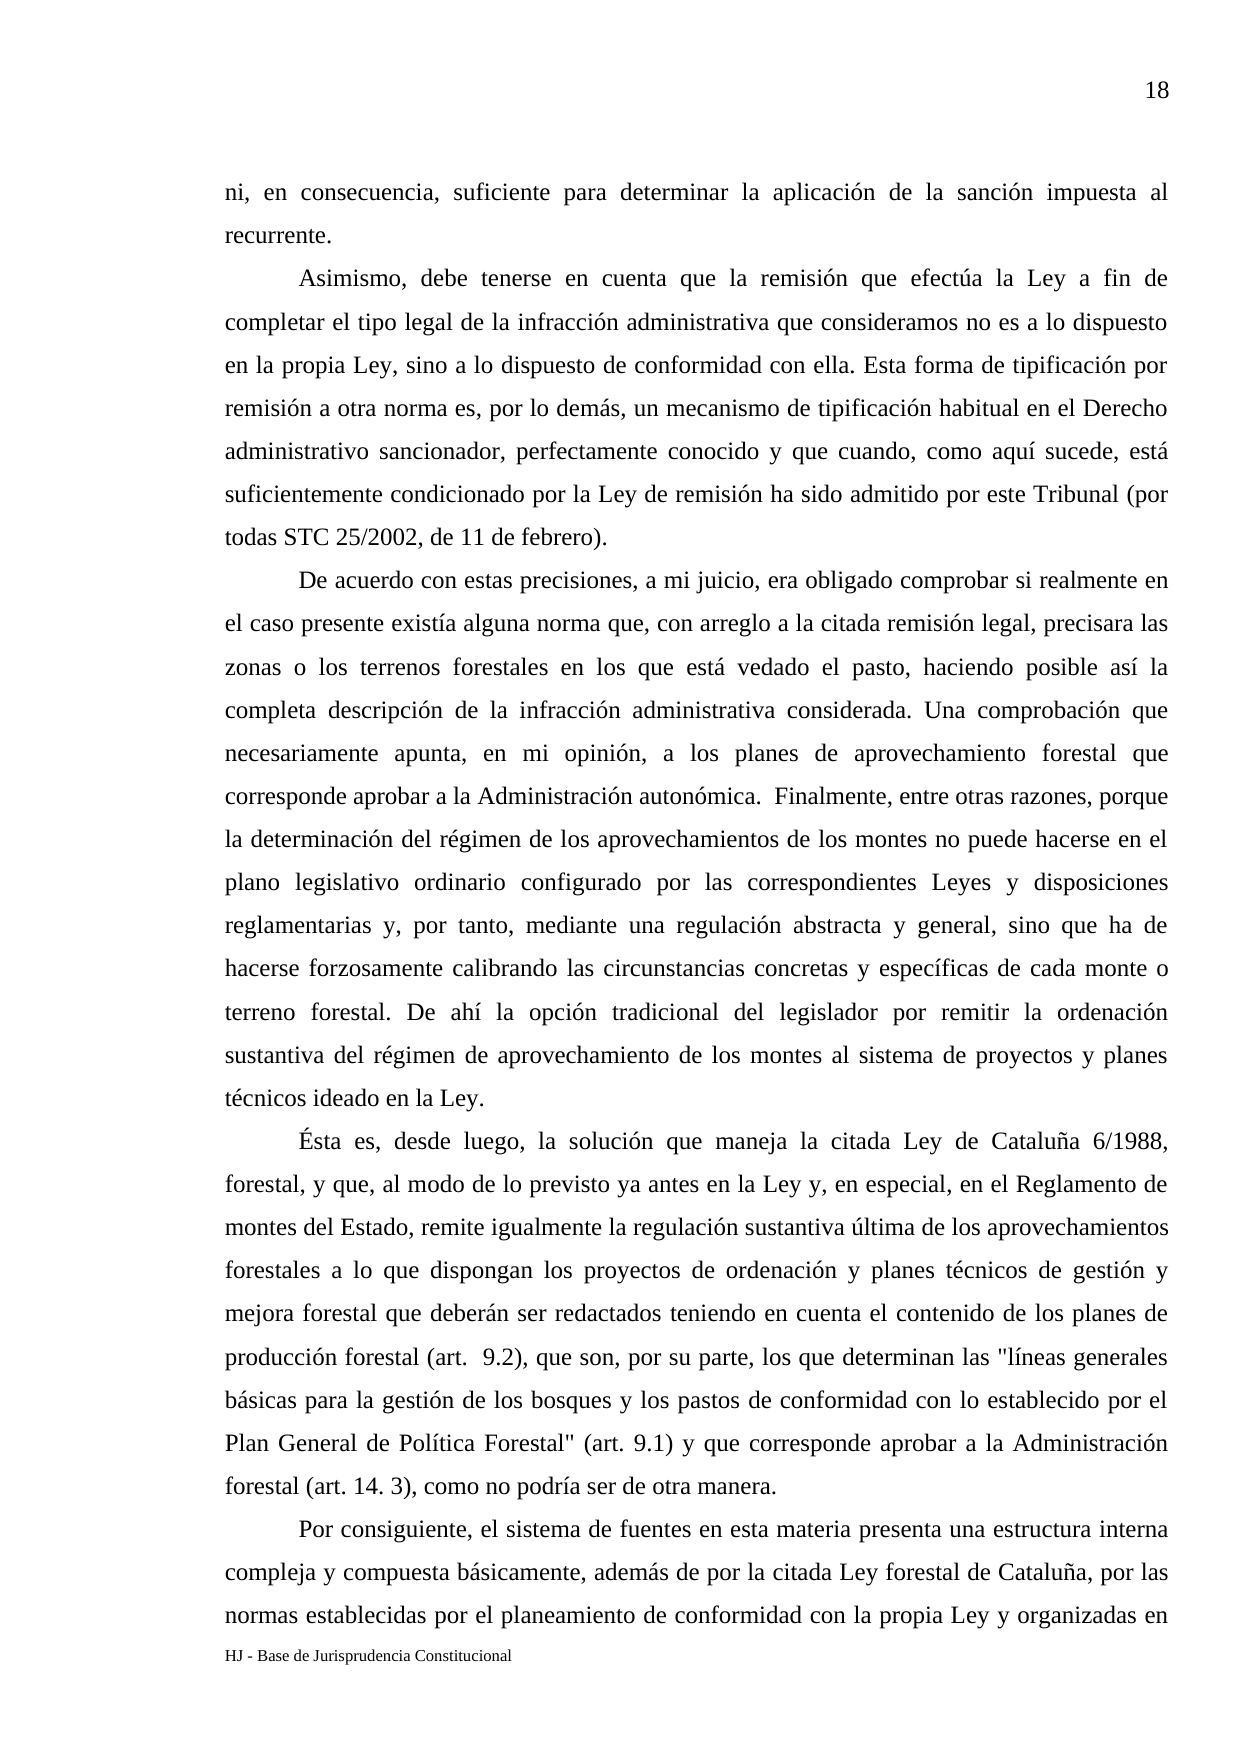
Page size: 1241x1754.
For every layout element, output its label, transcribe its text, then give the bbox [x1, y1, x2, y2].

text Asimismo, debe tenerse en cuenta que la remisión que efectúa la Ley a fin de completar el tipo legal de la infracción administrativa que consideramos no es a lo dispuesto en la propia Ley, sino a lo dispuesto de conformidad con ella. Esta forma de tipificación por remisión a otra norma es, por lo demás, un mecanismo de tipificación habitual en el Derecho administrativo sancionador, perfectamente conocido y que cuando, como aquí sucede, está suficientemente condicionado por la Ley de remisión ha sido admitido por este Tribunal (por todas STC 25/2002, de 11 de febrero). [224, 263, 1169, 551]
text De acuerdo con estas precisiones, a mi juicio, era obligado comprobar si realmente en el caso presente existía alguna norma que, con arreglo a la citada remisión legal, precisara las zonas o los terrenos forestales en los que está vedado el pasto, haciendo posible así la completa descripción de la infracción administrativa considerada. Una comprobación que necesariamente apunta, en mi opinión, a los planes de aprovechamiento forestal que corresponde aprobar a la Administración autonómica. Finalmente, entre otras razones, porque la determinación del régimen de los aprovechamientos de los montes no puede hacerse en el plano legislativo ordinario configurado por las correspondientes Leyes y disposiciones reglamentarias y, por tanto, mediante una regulación abstracta y general, sino que ha de hacerse forzosamente calibrando las circunstancias concretas y específicas de cada monte o terreno forestal. De ahí la opción tradicional del legislador por remitir la ordenación sustantiva del régimen de aprovechamiento de los montes al sistema de proyectos y planes técnicos ideado en la Ley. [224, 565, 1169, 1112]
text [224, 177, 1169, 249]
text Ésta es, desde luego, la solución que maneja la citada Ley de Cataluña 6/1988, forestal, y que, al modo de lo previsto ya antes en la Ley y, en especial, en el Reglamento de montes del Estado, remite igualmente la regulación sustantiva última de los aprovechamientos forestales a lo que dispongan los proyectos de ordenación y planes técnicos de gestión y mejora forestal que deberán ser redactados teniendo en cuenta el contenido de los planes de producción forestal (art. 9.2), que son, por su parte, los que determinan las "líneas generales básicas para la gestión de los bosques y los pastos de conformidad con lo establecido por el Plan General de Política Forestal" (art. 9.1) y que corresponde aprobar a la Administración forestal (art. 14. 3), como no podría ser de otra manera. [224, 1126, 1169, 1500]
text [224, 1514, 1169, 1629]
